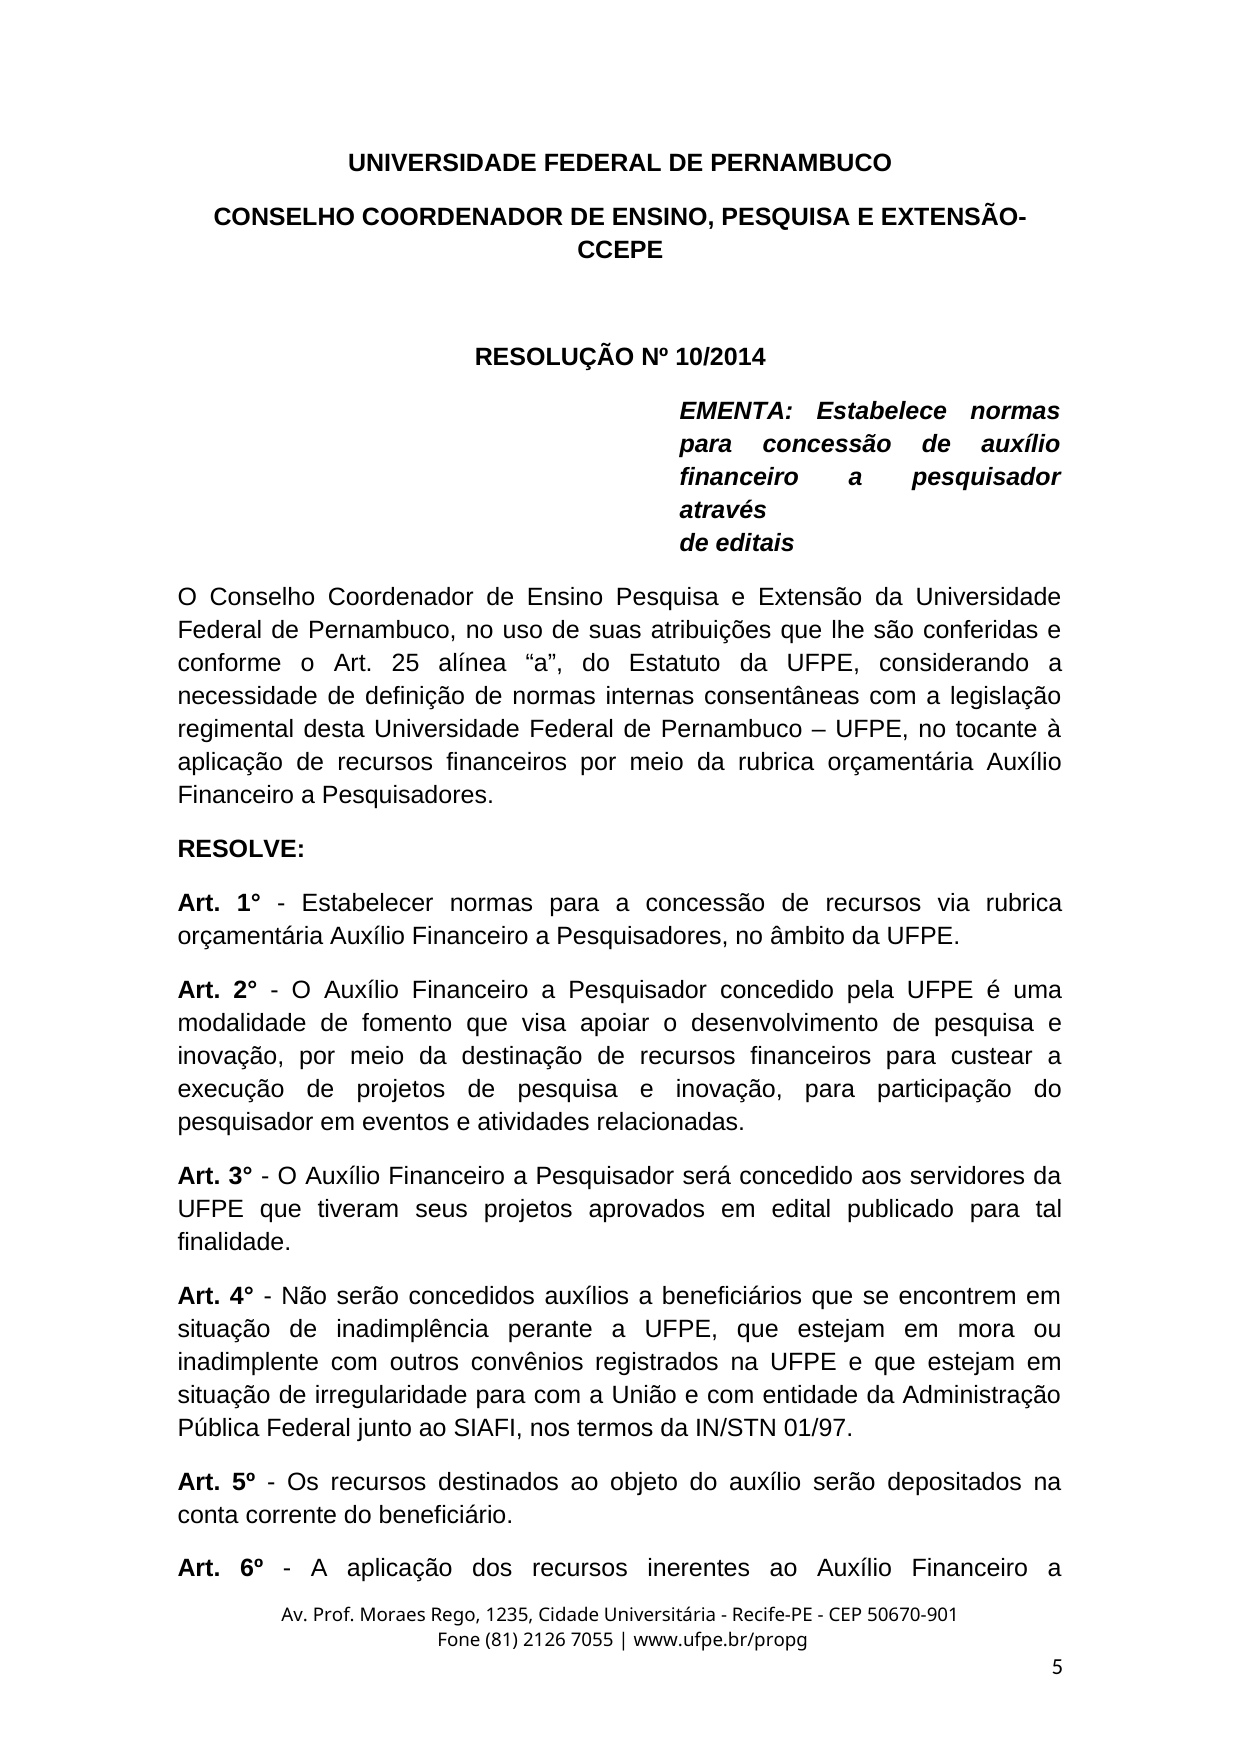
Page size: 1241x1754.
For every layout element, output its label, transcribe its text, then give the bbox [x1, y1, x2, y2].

text Art. 5º - Os recursos destinados ao objeto do auxílio serão depositados na conta corrente do beneficiário. [177, 1467, 1063, 1528]
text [177, 1553, 1063, 1582]
text Art. 3° - O Auxílio Financeiro a Pesquisador será concedido aos servidores da UFPE que tiveram seus projetos aprovados em edital publicado para tal finalidade. [177, 1161, 1063, 1256]
text Art. 4° - Não serão concedidos auxílios a beneficiários que se encontrem em situação de inadimplência perante a UFPE, que estejam em mora ou inadimplente com outros convênios registrados na UFPE e que estejam em situação de irregularidade para com a União e com entidade da Administração Pública Federal junto ao SIAFI, nos termos da IN/STN 01/97. [177, 1281, 1063, 1441]
text EMENTA: Estabelece normas para concessão de auxílio financeiro a pesquisador através de editais [679, 396, 1063, 557]
text Art. 1° - Estabelecer normas para a concessão de recursos via rubrica orçamentária Auxílio Financeiro a Pesquisadores, no âmbito da UFPE. [177, 888, 1063, 950]
text RESOLUÇÃO Nº 10/2014 [177, 342, 1063, 371]
text O Conselho Coordenador de Ensino Pesquisa e Extensão da Universidade Federal de Pernambuco, no uso de suas atribuições que lhe são conferidas e conforme o Art. 25 alínea “a”, do Estatuto da UFPE, considerando a necessidade de definição de normas internas consentâneas com a legislação regimental desta Universidade Federal de Pernambuco – UFPE, no tocante à aplicação de recursos financeiros por meio da rubrica orçamentária Auxílio Financeiro a Pesquisadores. [177, 582, 1063, 809]
text CONSELHO COORDENADOR DE ENSINO, PESQUISA E EXTENSÃO-CCEPE [177, 202, 1063, 263]
text RESOLVE: [177, 834, 1063, 863]
text Art. 2° - O Auxílio Financeiro a Pesquisador concedido pela UFPE é uma modalidade de fomento que visa apoiar o desenvolvimento de pesquisa e inovação, por meio da destinação de recursos financeiros para custear a execução de projetos de pesquisa e inovação, para participação do pesquisador em eventos e atividades relacionadas. [177, 975, 1063, 1136]
text UNIVERSIDADE FEDERAL DE PERNAMBUCO [177, 148, 1063, 176]
